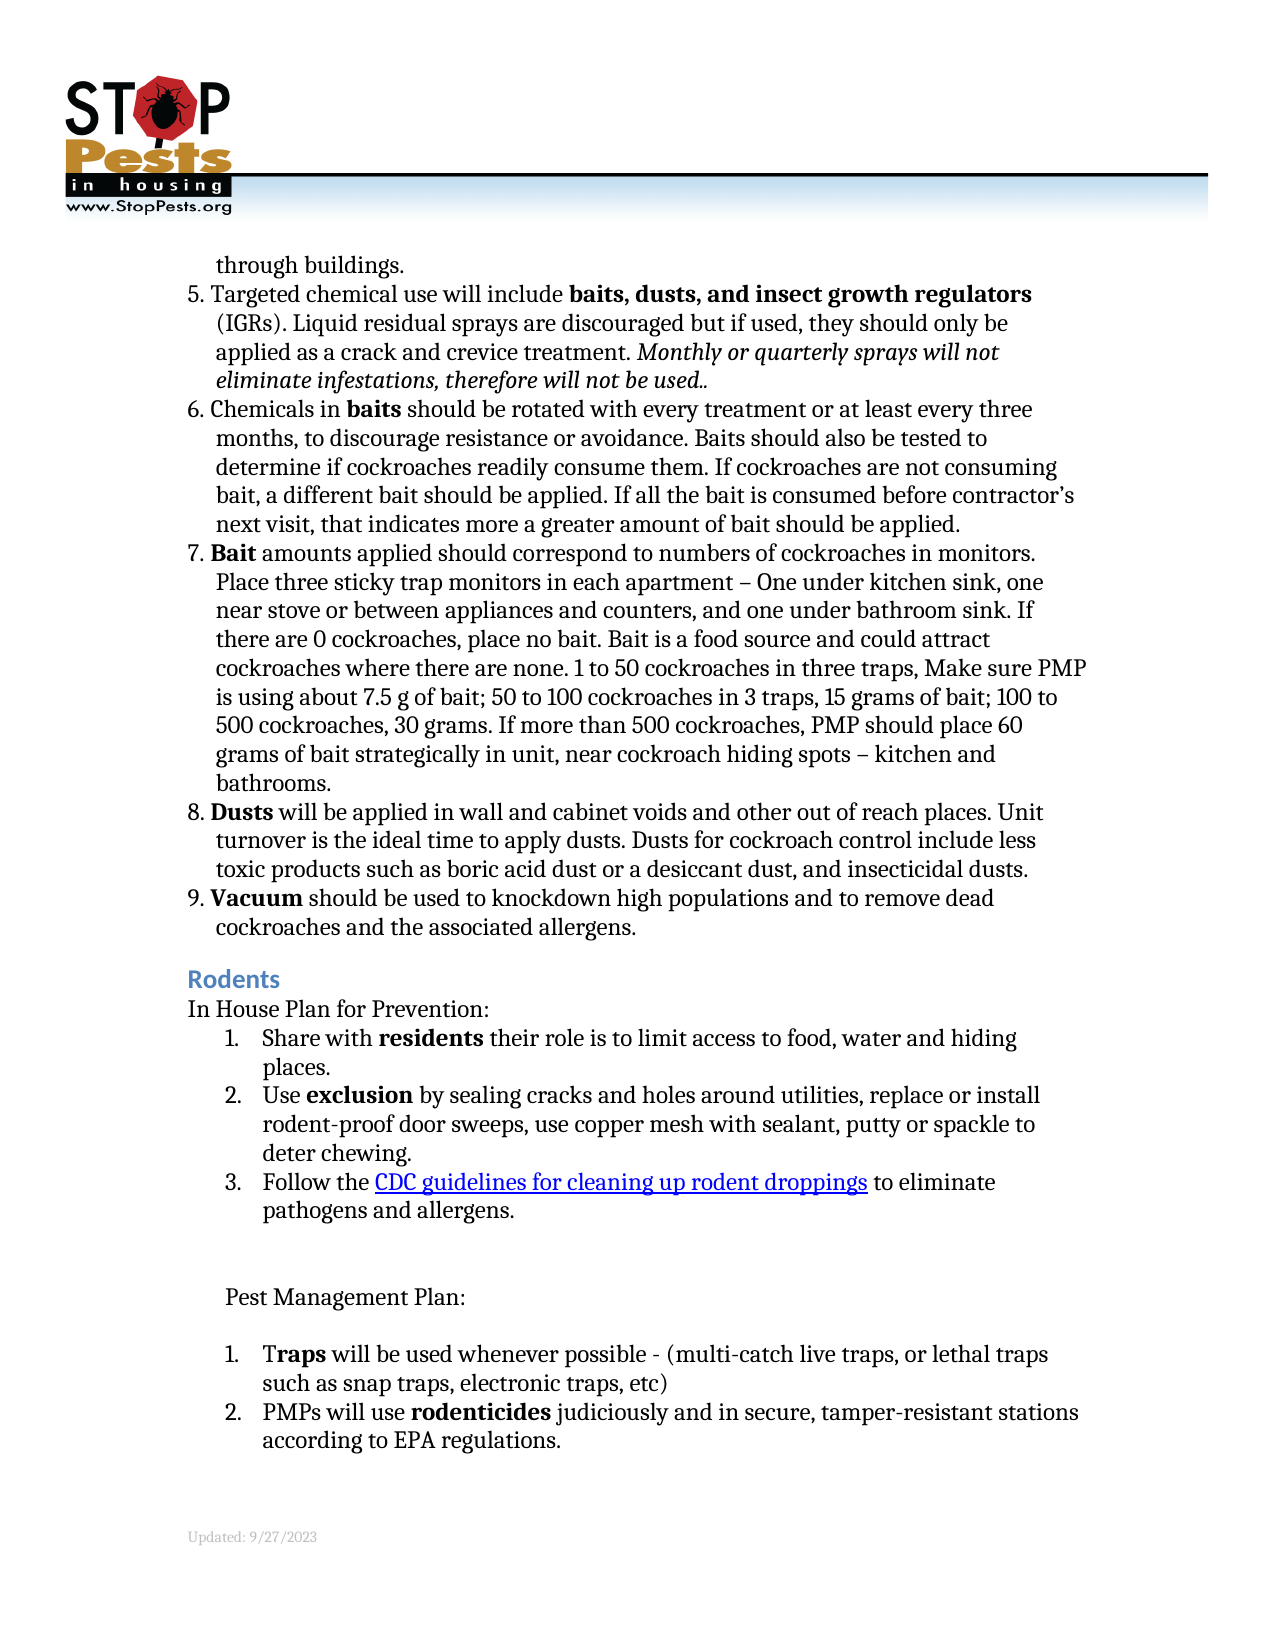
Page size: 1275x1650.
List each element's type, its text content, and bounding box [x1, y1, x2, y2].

picture [65, 75, 1209, 223]
list Chemicals in baits should be rotated with every treatment or at least every three months, to discourage resistance or avoidance. Baits should also be tested to determine if cockroaches readily consume them. If cockroaches are not consuming bait, a different bait should be applied. If all the bait is consumed before contractor’s next visit, that indicates more a greater amount of bait should be applied. [187, 395, 1087, 539]
list Use exclusion by sealing cracks and holes around utilities, replace or install rodent-proof door sweeps, use copper mesh with sealant, putty or spackle to deter chewing. [225, 1081, 1087, 1168]
list Bait amounts applied should correspond to numbers of cockroaches in monitors. Place three sticky trap monitors in each apartment – One under kitchen sink, one near stove or between appliances and counters, and one under bathroom sink. If there are 0 cockroaches, place no bait. Bait is a food source and could attract cockroaches where there are none. 1 to 50 cockroaches in three traps, Make sure PMP is using about 7.5 g of bait; 50 to 100 cockroaches in 3 traps, 15 grams of bait; 100 to 500 cockroaches, 30 grams. If more than 500 cockroaches, PMP should place 60 grams of bait strategically in unit, near cockroach hiding spots – kitchen and bathrooms. [187, 539, 1087, 798]
subtitle Rodents [187, 962, 1087, 995]
list Follow the CDC guidelines for cleaning up rodent droppings to eliminate pathogens and allergens. [225, 1168, 1087, 1225]
list Vacuum should be used to knockdown high populations and to remove dead cockroaches and the associated allergens. [187, 884, 1087, 941]
list Traps will be used whenever possible - (multi-catch live traps, or lethal traps such as snap traps, electronic traps, etc) [225, 1340, 1087, 1398]
list Targeted chemical use will include baits, dusts, and insect growth regulators (IGRs). Liquid residual sprays are discouraged but if used, they should only be applied as a crack and crevice treatment. Monthly or quarterly sprays will not eliminate infestations, therefore will not be used.. [187, 280, 1087, 395]
text Pest Management Plan: [225, 1283, 1087, 1311]
list PMPs will use rodenticides judiciously and in secure, tamper-resistant stations according to EPA regulations. [225, 1398, 1087, 1455]
text In House Plan for Prevention: [187, 995, 1087, 1024]
list Share with residents their role is to limit access to food, water and hiding places. [225, 1024, 1087, 1081]
list Dusts will be applied in wall and cabinet voids and other out of reach places. Unit turnover is the ideal time to apply dusts. Dusts for cockroach control include less toxic products such as boric acid dust or a desiccant dust, and insecticidal dusts. [187, 798, 1087, 884]
